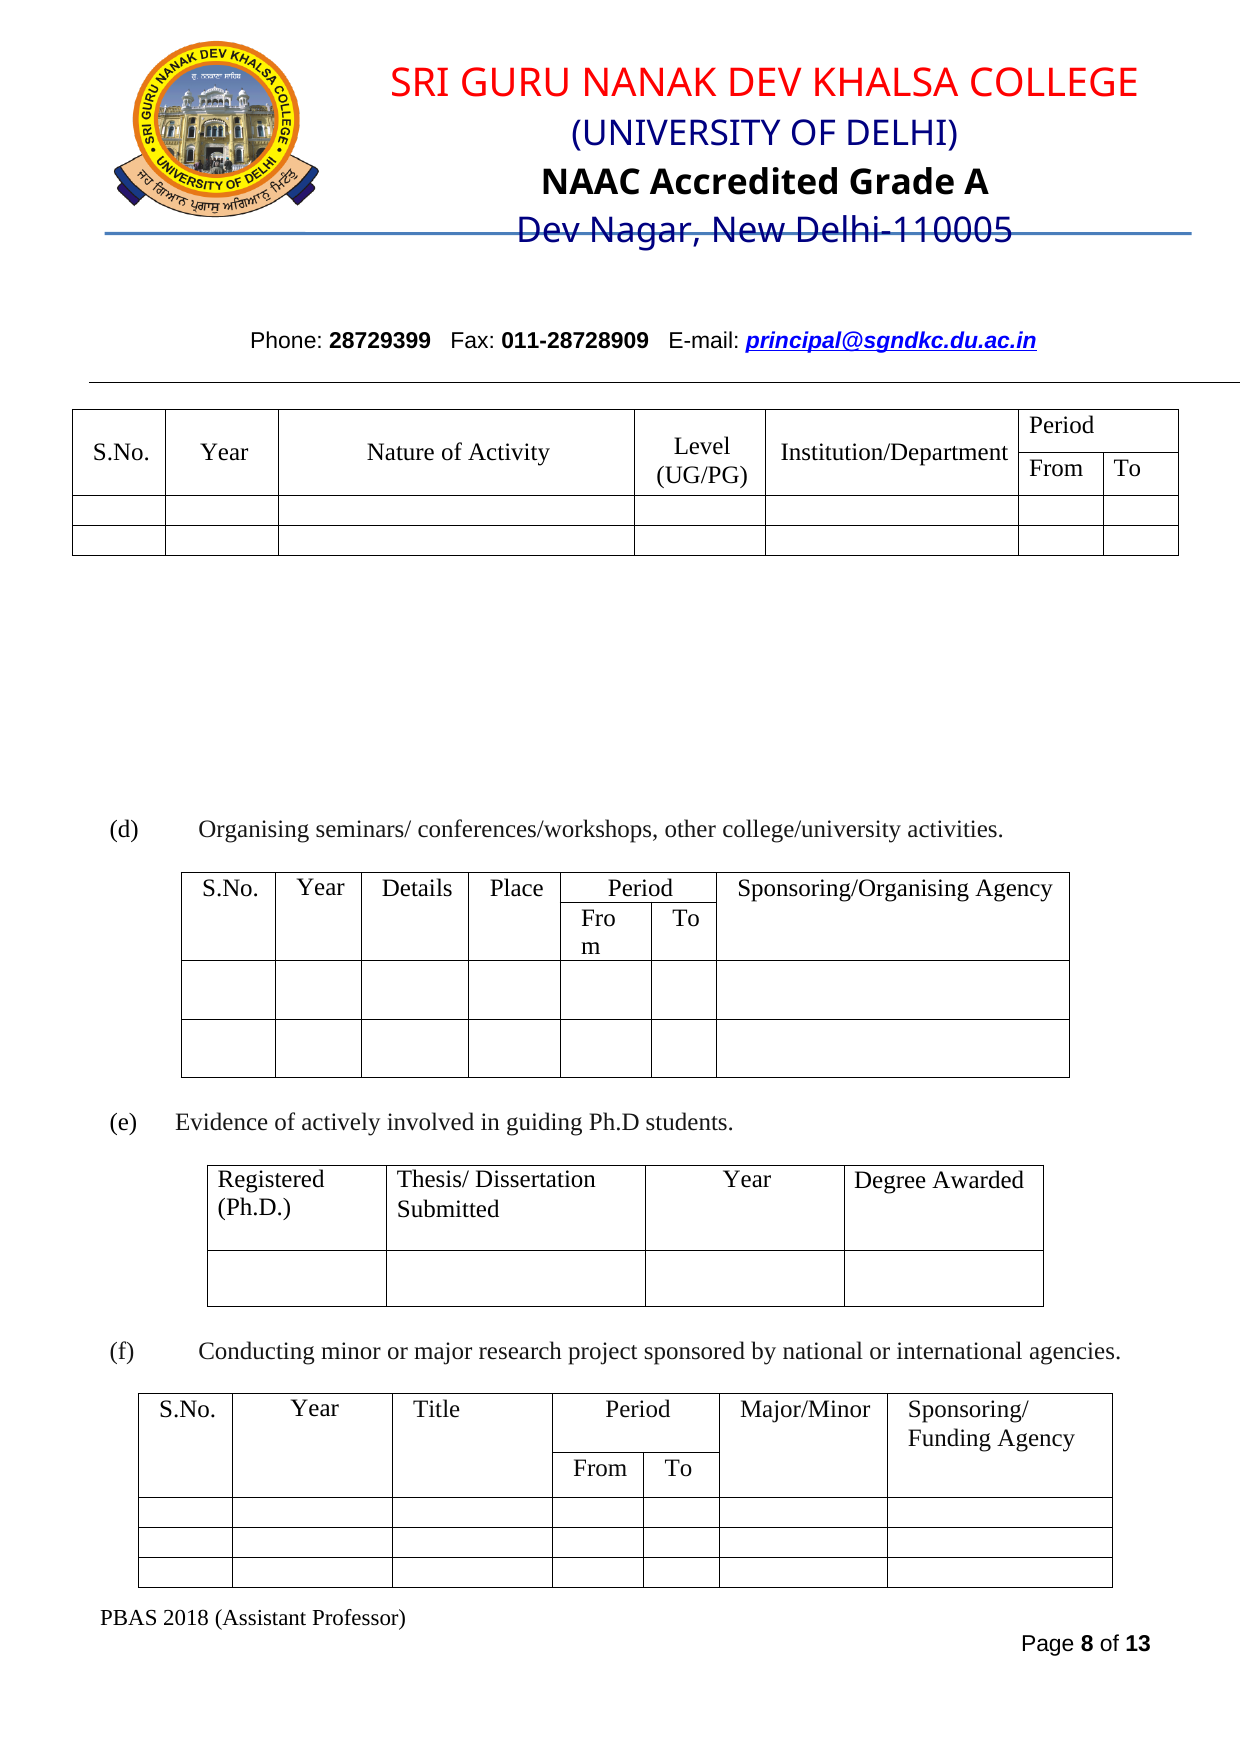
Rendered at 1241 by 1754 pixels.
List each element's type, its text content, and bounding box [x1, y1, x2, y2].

table_cell [1019, 526, 1103, 554]
table_cell [182, 961, 275, 1019]
table_cell [888, 1528, 1112, 1557]
table_header Degree Awarded [845, 1166, 1043, 1249]
table_cell [393, 1558, 552, 1587]
table_header Sponsoring/ Funding Agency [888, 1394, 1112, 1497]
table_cell [717, 961, 1069, 1019]
table_cell [73, 526, 165, 554]
table_cell [635, 496, 765, 525]
table_cell [652, 1020, 716, 1077]
table_header Year [276, 873, 361, 960]
table_cell [652, 961, 716, 1019]
table_cell [720, 1498, 887, 1527]
table_cell [208, 1251, 386, 1306]
table_cell [393, 1528, 552, 1557]
table_header S.No. [73, 410, 165, 495]
table_cell [279, 526, 634, 554]
table_header Institution/Department [766, 410, 1018, 495]
table_cell [233, 1498, 392, 1527]
table_cell [233, 1528, 392, 1557]
table_cell From [561, 903, 651, 960]
table_header Year [646, 1166, 844, 1249]
table_cell [888, 1498, 1112, 1527]
table_cell [233, 1558, 392, 1587]
table_cell [469, 1020, 560, 1077]
table_header Place [469, 873, 560, 960]
table_cell [635, 526, 765, 554]
table_cell [717, 1020, 1069, 1077]
table_cell [644, 1498, 719, 1527]
text (e) Evidence of actively involved in guiding Ph.D students. [109, 1107, 1145, 1136]
table_cell [561, 1020, 651, 1077]
table_header Level (UG/PG) [635, 410, 765, 495]
table_cell [362, 1020, 468, 1077]
table_cell From [1019, 453, 1103, 495]
table_header Nature of Activity [279, 410, 634, 495]
table_cell [888, 1558, 1112, 1587]
table_cell [553, 1498, 643, 1527]
table_cell [279, 496, 634, 525]
table_header Year [166, 410, 278, 495]
table_cell [720, 1528, 887, 1557]
text (f) Conducting minor or major research project sponsored by national or international agencies. [109, 1336, 1145, 1364]
table_cell [393, 1498, 552, 1527]
table_cell To [652, 903, 716, 960]
table_cell [553, 1558, 643, 1587]
table_cell [276, 1020, 361, 1077]
table_cell [139, 1498, 232, 1527]
table_cell [387, 1251, 645, 1306]
table_header Period [561, 873, 716, 902]
table_header Registered (Ph.D.) [208, 1166, 386, 1249]
table_header Year [233, 1394, 392, 1497]
table_cell [139, 1528, 232, 1557]
table_cell [845, 1251, 1043, 1306]
table_cell [1104, 526, 1178, 554]
table_cell [766, 526, 1018, 554]
table_header Sponsoring/Organising Agency [717, 873, 1069, 960]
table_header Title [393, 1394, 552, 1497]
table_header Major/Minor [720, 1394, 887, 1497]
table_cell [73, 496, 165, 525]
table_cell [166, 526, 278, 554]
table_cell [553, 1528, 643, 1557]
table_cell [644, 1558, 719, 1587]
picture [110, 36, 320, 218]
table_header S.No. [182, 873, 275, 960]
table_cell [561, 961, 651, 1019]
table_cell [166, 496, 278, 525]
table_cell [276, 961, 361, 1019]
table_header Details [362, 873, 468, 960]
table_header Period [553, 1394, 719, 1452]
text (d) Organising seminars/ conferences/workshops, other college/university activities. [109, 814, 1145, 843]
table_cell From [553, 1453, 643, 1497]
table_cell [139, 1558, 232, 1587]
table_cell [182, 1020, 275, 1077]
table_cell [766, 496, 1018, 525]
table_header Period [1019, 410, 1178, 452]
table_header S.No. [139, 1394, 232, 1497]
table_cell [644, 1528, 719, 1557]
table_cell [1104, 496, 1178, 525]
table_cell To [1104, 453, 1178, 495]
table_cell [362, 961, 468, 1019]
table_header Thesis/ Dissertation Submitted [387, 1166, 645, 1249]
table_cell [646, 1251, 844, 1306]
table_cell To [644, 1453, 719, 1497]
table_cell [469, 961, 560, 1019]
table_cell [720, 1558, 887, 1587]
table_cell [1019, 496, 1103, 525]
